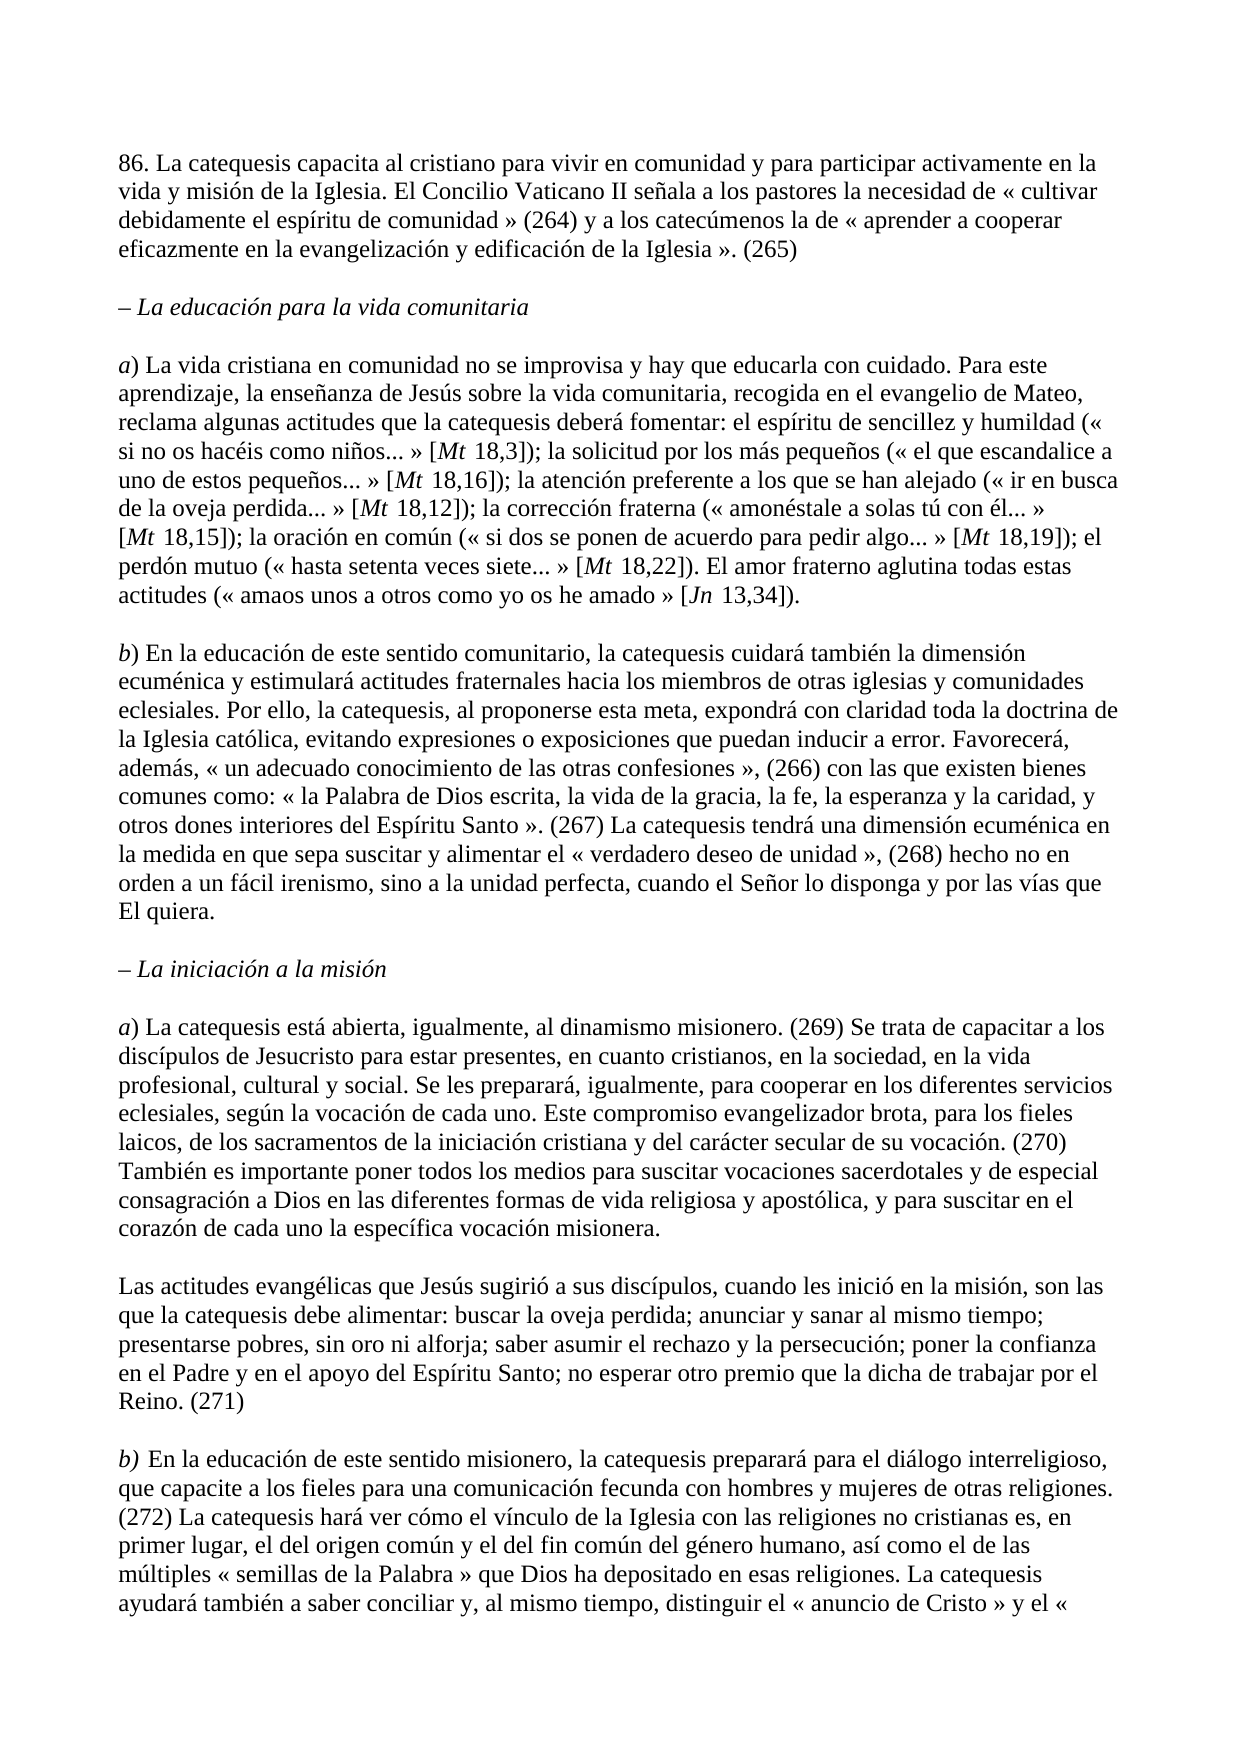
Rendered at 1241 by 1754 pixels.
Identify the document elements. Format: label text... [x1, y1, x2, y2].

text b) En la educación de este sentido comunitario, la catequesis cuidará también la dimensión ecuménica y estimulará actitudes fraternales hacia los miembros de otras iglesias y comunidades eclesiales. Por ello, la catequesis, al proponerse esta meta, expondrá con claridad toda la doctrina de la Iglesia católica, evitando expresiones o exposiciones que puedan inducir a error. Favorecerá, además, « un adecuado conocimiento de las otras confesiones », (266) con las que existen bienes comunes como: « la Palabra de Dios escrita, la vida de la gracia, la fe, la esperanza y la caridad, y otros dones interiores del Espíritu Santo ». (267) La catequesis tendrá una dimensión ecuménica en la medida en que sepa suscitar y alimentar el « verdadero deseo de unidad », (268) hecho no en orden a un fácil irenismo, sino a la unidad perfecta, cuando el Señor lo disponga y por las vías que El quiera. [118, 638, 1122, 925]
text a) La catequesis está abierta, igualmente, al dinamismo misionero. (269) Se trata de capacitar a los discípulos de Jesucristo para estar presentes, en cuanto cristianos, en la sociedad, en la vida profesional, cultural y social. Se les preparará, igualmente, para cooperar en los diferentes servicios eclesiales, según la vocación de cada uno. Este compromiso evangelizador brota, para los fieles laicos, de los sacramentos de la iniciación cristiana y del carácter secular de su vocación. (270) También es importante poner todos los medios para suscitar vocaciones sacerdotales y de especial consagración a Dios en las diferentes formas de vida religiosa y apostólica, y para suscitar en el corazón de cada uno la específica vocación misionera. [118, 1012, 1122, 1242]
text – La educación para la vida comunitaria [118, 292, 1122, 321]
text 86. La catequesis capacita al cristiano para vivir en comunidad y para participar activamente en la vida y misión de la Iglesia. El Concilio Vaticano II señala a los pastores la necesidad de « cultivar debidamente el espíritu de comunidad » (264) y a los catecúmenos la de « aprender a cooperar eficazmente en la evangelización y edificación de la Iglesia ». (265) [118, 148, 1122, 263]
text Las actitudes evangélicas que Jesús sugirió a sus discípulos, cuando les inició en la misión, son las que la catequesis debe alimentar: buscar la oveja perdida; anunciar y sanar al mismo tiempo; presentarse pobres, sin oro ni alforja; saber asumir el rechazo y la persecución; poner la confianza en el Padre y en el apoyo del Espíritu Santo; no esperar otro premio que la dicha de trabajar por el Reino. (271) [118, 1271, 1122, 1415]
text – La iniciación a la misión [118, 954, 1122, 983]
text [118, 1444, 1122, 1617]
text a) La vida cristiana en comunidad no se improvisa y hay que educarla con cuidado. Para este aprendizaje, la enseñanza de Jesús sobre la vida comunitaria, recogida en el evangelio de Mateo, reclama algunas actitudes que la catequesis deberá fomentar: el espíritu de sencillez y humildad (« si no os hacéis como niños... » [Mt 18,3]); la solicitud por los más pequeños (« el que escandalice a uno de estos pequeños... » [Mt 18,16]); la atención preferente a los que se han alejado (« ir en busca de la oveja perdida... » [Mt 18,12]); la corrección fraterna (« amonéstale a solas tú con él... » [Mt 18,15]); la oración en común (« si dos se ponen de acuerdo para pedir algo... » [Mt 18,19]); el perdón mutuo (« hasta setenta veces siete... » [Mt 18,22]). El amor fraterno aglutina todas estas actitudes (« amaos unos a otros como yo os he amado » [Jn 13,34]). [118, 350, 1122, 608]
